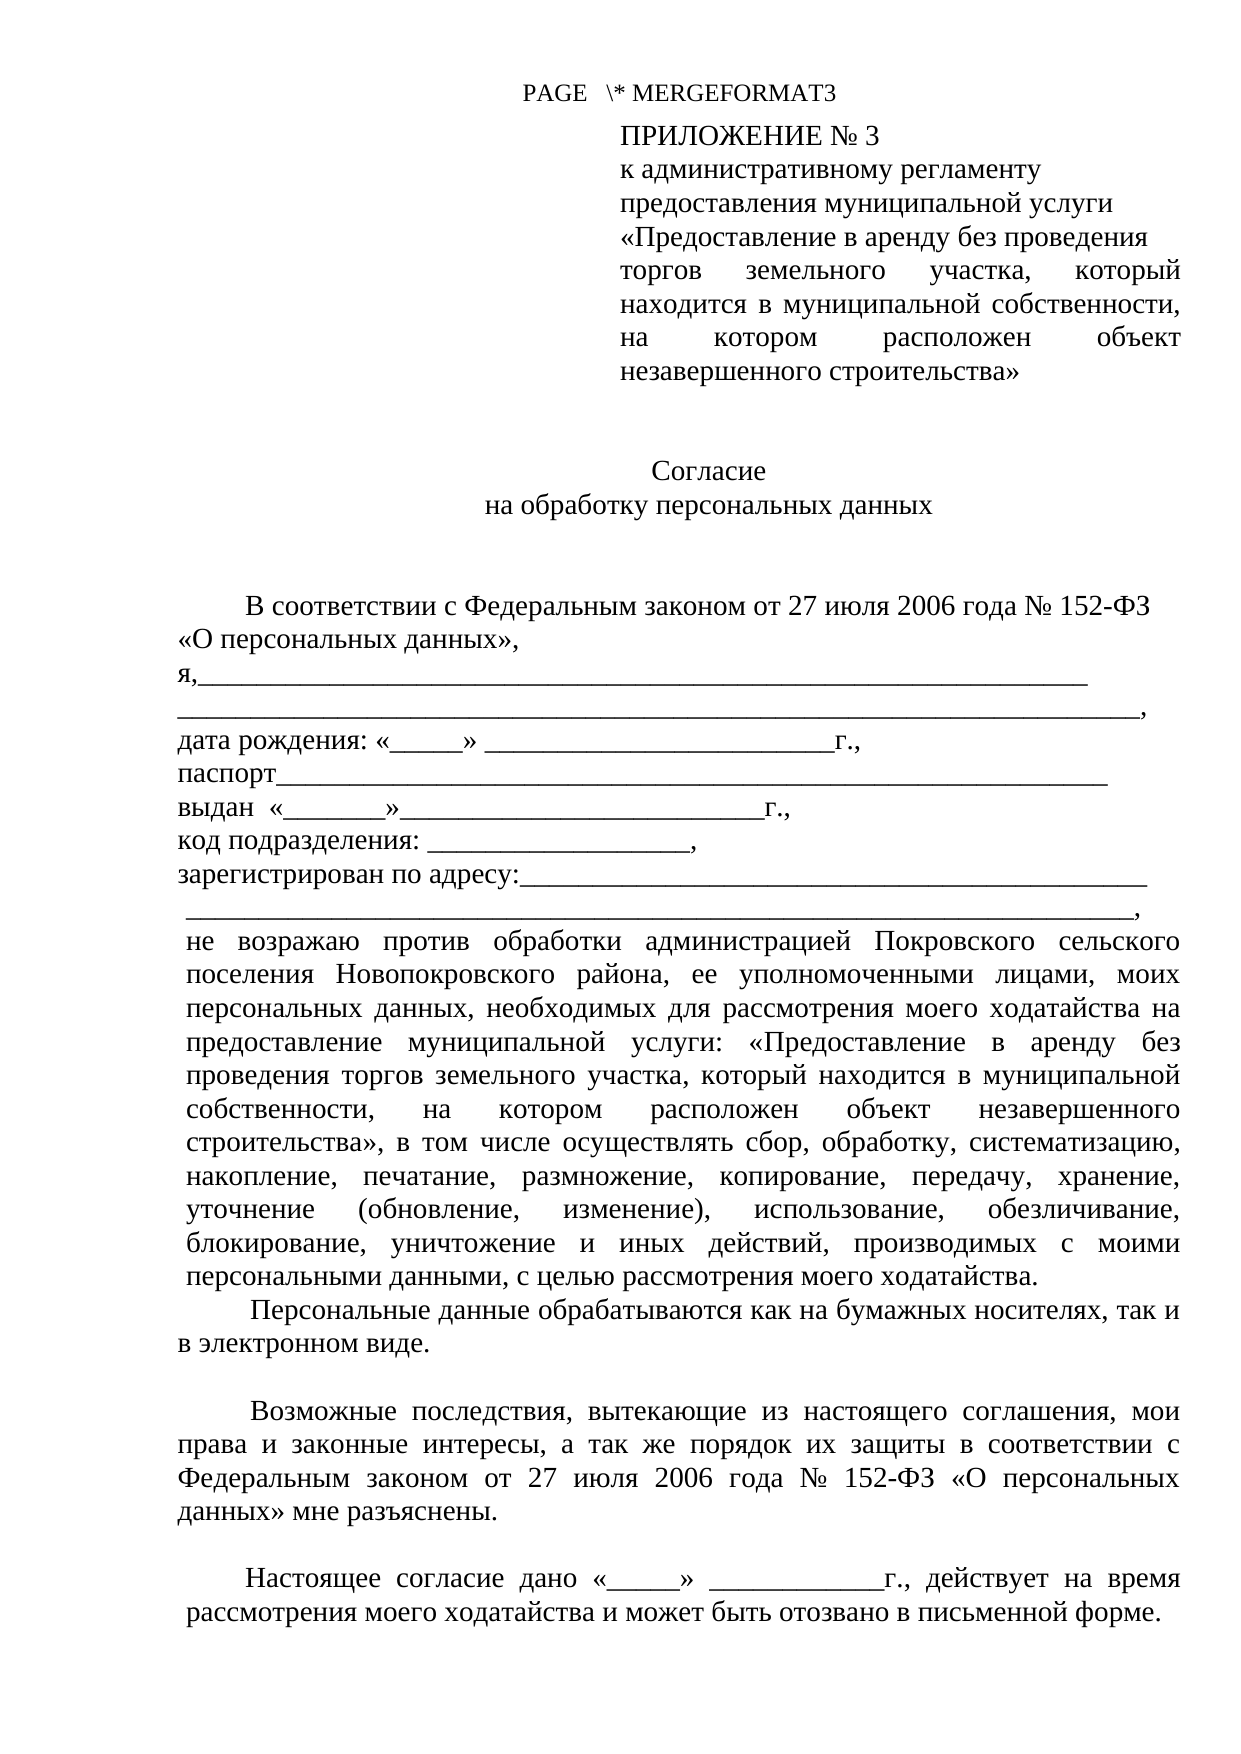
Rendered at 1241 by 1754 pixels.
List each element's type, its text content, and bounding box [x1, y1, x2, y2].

text зарегистрирован по адресу:___________________________________________ [177, 856, 1181, 889]
text «О персональных данных», [177, 621, 1181, 655]
text на обработку персональных данных [177, 487, 1181, 521]
text ПРИЛОЖЕНИЕ № 3 [546, 118, 1181, 152]
text код подразделения: __________________, [177, 822, 1181, 856]
text __________________________________________________________________, дата рождения: «_____» ________________________г., [177, 688, 1181, 755]
text «Предоставление в аренду без проведения [620, 219, 1181, 252]
text не возражаю против обработки администрацией Покровского сельского поселения Новопокровского района, ее уполномоченными лицами, моих персональных данных, необходимых для рассмотрения моего ходатайства на предоставление муниципальной услуги: «Предоставление в аренду без проведения торгов земельного участка, который находится в муниципальной собственности, на котором расположен объект незавершенного строительства», в том числе осуществлять сбор, обработку, систематизацию, накопление, печатание, размножение, копирование, передачу, хранение, уточнение (обновление, изменение), использование, обезличивание, блокирование, уничтожение и иных действий, производимых с моими персональными данными, с целью рассмотрения моего ходатайства. [186, 923, 1181, 1292]
text В соответствии с Федеральным законом от 27 июля 2006 года № 152-ФЗ [186, 588, 1181, 621]
text торгов земельного участка, который находится в муниципальной собственности, на котором расположен объект незавершенного строительства» [620, 252, 1181, 386]
text выдан «_______»_________________________г., [177, 789, 1181, 822]
text Согласие [177, 453, 1181, 487]
text паспорт_________________________________________________________ [177, 755, 1181, 789]
text я,_____________________________________________________________ [177, 655, 1181, 688]
text предоставления муниципальной услуги [620, 185, 1181, 219]
text Настоящее согласие дано «_____» ____________г., действует на время рассмотрения моего ходатайства и может быть отозвано в письменной форме. [186, 1560, 1181, 1627]
text Персональные данные обрабатываются как на бумажных носителях, так и в электронном виде. [177, 1292, 1181, 1359]
text к административному регламенту [620, 152, 1181, 185]
text Возможные последствия, вытекающие из настоящего соглашения, мои права и законные интересы, а так же порядок их защиты в соответствии с Федеральным законом от 27 июля 2006 года № 152-ФЗ «О персональных данных» мне разъяснены. [177, 1393, 1181, 1527]
text _________________________________________________________________, [186, 889, 1181, 923]
